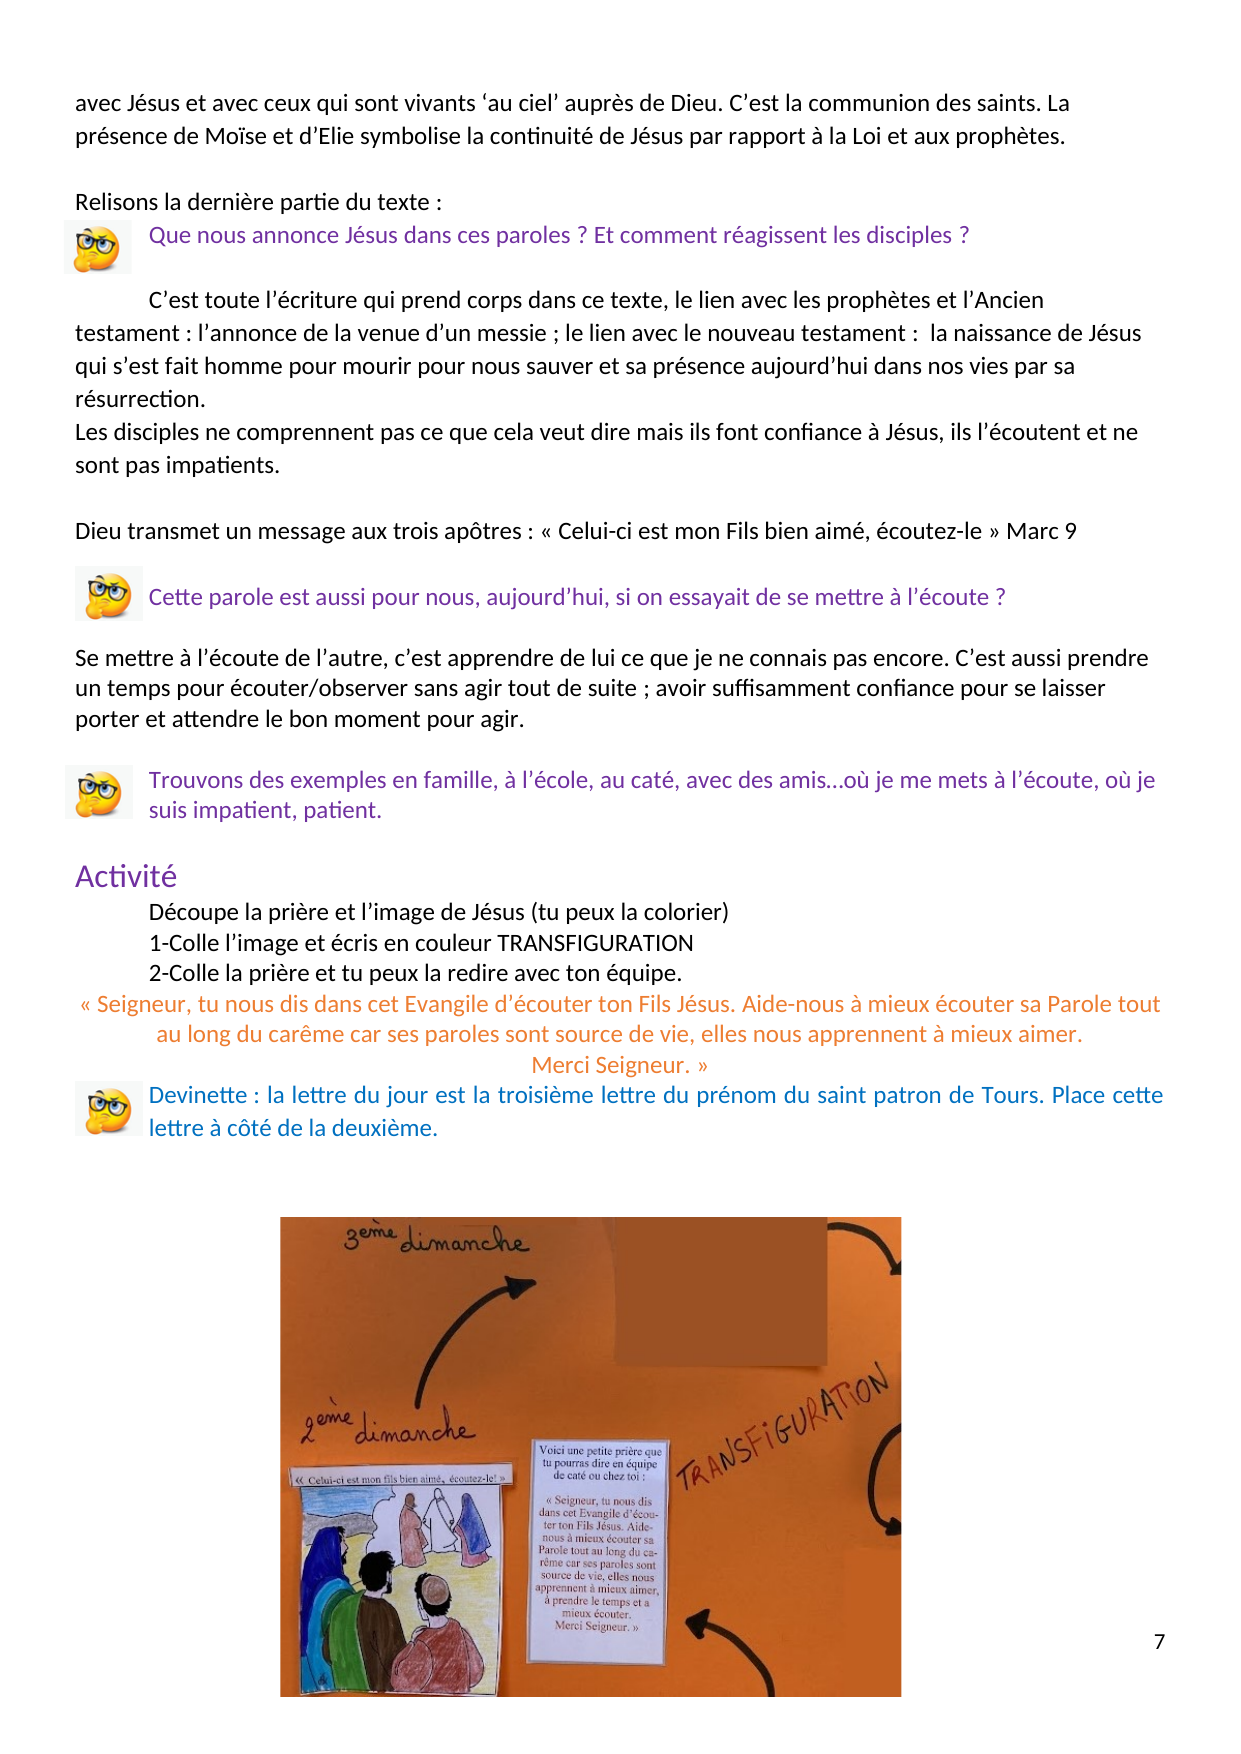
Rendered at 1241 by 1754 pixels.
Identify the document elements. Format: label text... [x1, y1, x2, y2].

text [75, 87, 1165, 151]
text C’est toute l’écriture qui prend corps dans ce texte, le lien avec les prophètes et l’Ancien testament : l’annonce de la venue d’un messie ; le lien avec le nouveau testament : la naissance de Jésus qui s’est fait homme pour mourir pour nous sauver et sa présence aujourd’hui dans nos vies par sa résurrection. [75, 284, 1165, 414]
text Dieu transmet un message aux trois apôtres : « Celui-ci est mon Fils bien aimé, écoutez-le » Marc 9 [75, 515, 1165, 546]
text Se mettre à l’écoute de l’autre, c’est apprendre de lui ce que je ne connais pas encore. C’est aussi prendre un temps pour écouter/observer sans agir tout de suite ; avoir suffisamment confiance pour se laisser porter et attendre le bon moment pour agir. [75, 642, 1165, 733]
text Devinette : la lettre du jour est la troisième lettre du prénom du saint patron de Tours. Place cette lettre à côté de la deuxième. [149, 1079, 1165, 1143]
text 1-Colle l’image et écris en couleur TRANSFIGURATION [75, 927, 1165, 957]
text 2-Colle la prière et tu peux la redire avec ton équipe. [75, 957, 1165, 988]
picture [75, 1081, 143, 1136]
picture [65, 765, 133, 819]
text Découpe la prière et l’image de Jésus (tu peux la colorier) [75, 896, 1165, 927]
text « Seigneur, tu nous dis dans cet Evangile d’écouter ton Fils Jésus. Aide-nous à mieux écouter sa Parole tout au long du carême car ses paroles sont source de vie, elles nous apprennent à mieux aimer. [75, 988, 1165, 1049]
text Que nous annonce Jésus dans ces paroles ? Et comment réagissent les disciples ? [75, 219, 1165, 249]
text Activité [75, 856, 1165, 896]
picture [280, 1217, 902, 1697]
text Merci Seigneur. » [75, 1049, 1165, 1079]
text Trouvons des exemples en famille, à l’école, au caté, avec des amis…où je me mets à l’écoute, où je suis impatient, patient. [149, 764, 1165, 825]
picture [63, 220, 132, 274]
picture [75, 566, 143, 621]
text Les disciples ne comprennent pas ce que cela veut dire mais ils font confiance à Jésus, ils l’écoutent et ne sont pas impatients. [75, 416, 1165, 480]
text Cette parole est aussi pour nous, aujourd’hui, si on essayait de se mettre à l’écoute ? [143, 581, 1165, 611]
text Relisons la dernière partie du texte : [75, 186, 1165, 216]
